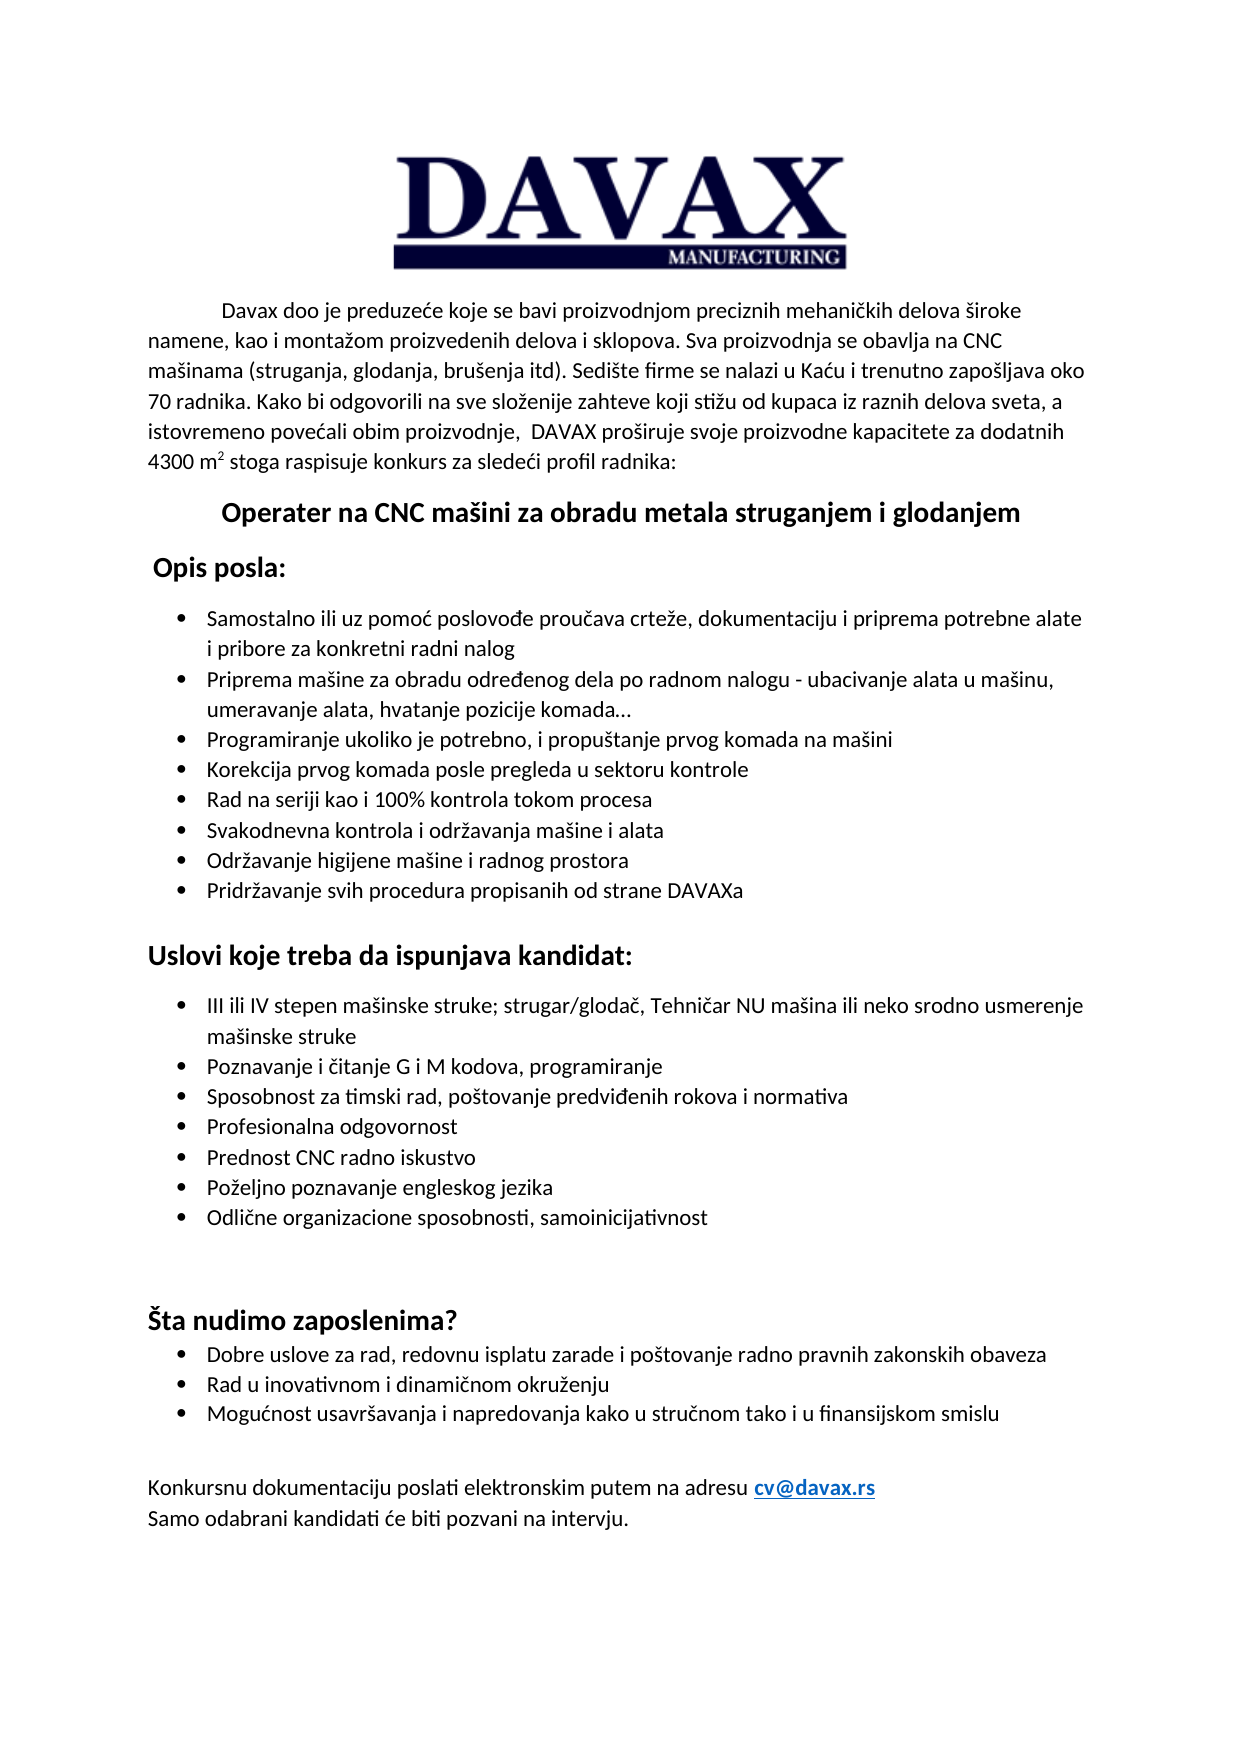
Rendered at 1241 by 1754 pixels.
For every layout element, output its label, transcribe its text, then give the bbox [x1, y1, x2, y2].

list Rad na seriji kao i 100% kontrola tokom procesa [177, 786, 1093, 813]
list Mogućnost usavršavanja i napredovanja kako u stručnom tako i u finansijskom smislu [177, 1399, 1093, 1427]
list Samostalno ili uz pomoć poslovođe proučava crteže, dokumentaciju i priprema potrebne alate i pribore za konkretni radni nalog [177, 604, 1093, 662]
text Konkursnu dokumentaciju poslati elektronskim putem na adresu cv@davax.rs [148, 1473, 1093, 1502]
list Profesionalna odgovornost [177, 1112, 1093, 1141]
text Samo odabrani kandidati će biti pozvani na intervju. [148, 1504, 1093, 1532]
list Poželjno poznavanje engleskog jezika [177, 1173, 1093, 1201]
list Pridržavanje svih procedura propisanih od strane DAVAXa [177, 876, 1093, 904]
list Priprema mašine za obradu određenog dela po radnom nalogu - ubacivanje alata u mašinu, umeravanje alata, hvatanje pozicije komada… [177, 665, 1093, 723]
list Svakodnevna kontrola i održavanja mašine i alata [177, 816, 1093, 844]
text Opis posla: [148, 549, 1093, 585]
list Sposobnost za timski rad, poštovanje predviđenih rokova i normativa [177, 1082, 1093, 1110]
picture [383, 147, 857, 278]
text Operater na CNC mašini za obradu metala struganjem i glodanjem [148, 494, 1093, 530]
text Uslovi koje treba da ispunjava kandidat: [148, 937, 1093, 972]
list Rad u inovativnom i dinamičnom okruženju [177, 1371, 1093, 1399]
list III ili IV stepen mašinske struke; strugar/glodač, Tehničar NU mašina ili neko srodno usmerenje mašinske struke [177, 992, 1093, 1050]
list Programiranje ukoliko je potrebno, i propuštanje prvog komada na mašini [177, 725, 1093, 753]
list Poznavanje i čitanje G i M kodova, programiranje [177, 1052, 1093, 1080]
list Prednost CNC radno iskustvo [177, 1143, 1093, 1171]
list Šta nudimo zaposlenima? [148, 1302, 1093, 1338]
list Dobre uslove za rad, redovnu isplatu zarade i poštovanje radno pravnih zakonskih obaveza [177, 1340, 1093, 1368]
list Korekcija prvog komada posle pregleda u sektoru kontrole [177, 755, 1093, 783]
list Održavanje higijene mašine i radnog prostora [177, 846, 1093, 874]
text Davax doo je preduzeće koje se bavi proizvodnjom preciznih mehaničkih delova široke namene, kao i montažom proizvedenih delova i sklopova. Sva proizvodnja se obavlja na CNC mašinama (struganja, glodanja, brušenja itd). Sedište firme se nalazi u Kaću i trenutno zapošljava oko 70 radnika. Kako bi odgovorili na sve složenije zahteve koji stižu od kupaca iz raznih delova sveta, a istovremeno povećali obim proizvodnje, DAVAX proširuje svoje proizvodne kapacitete za dodatnih 4300 m2 stoga raspisuje konkurs za sledeći profil radnika: [148, 296, 1093, 475]
list Odlične organizacione sposobnosti, samoinicijativnost [177, 1203, 1093, 1231]
